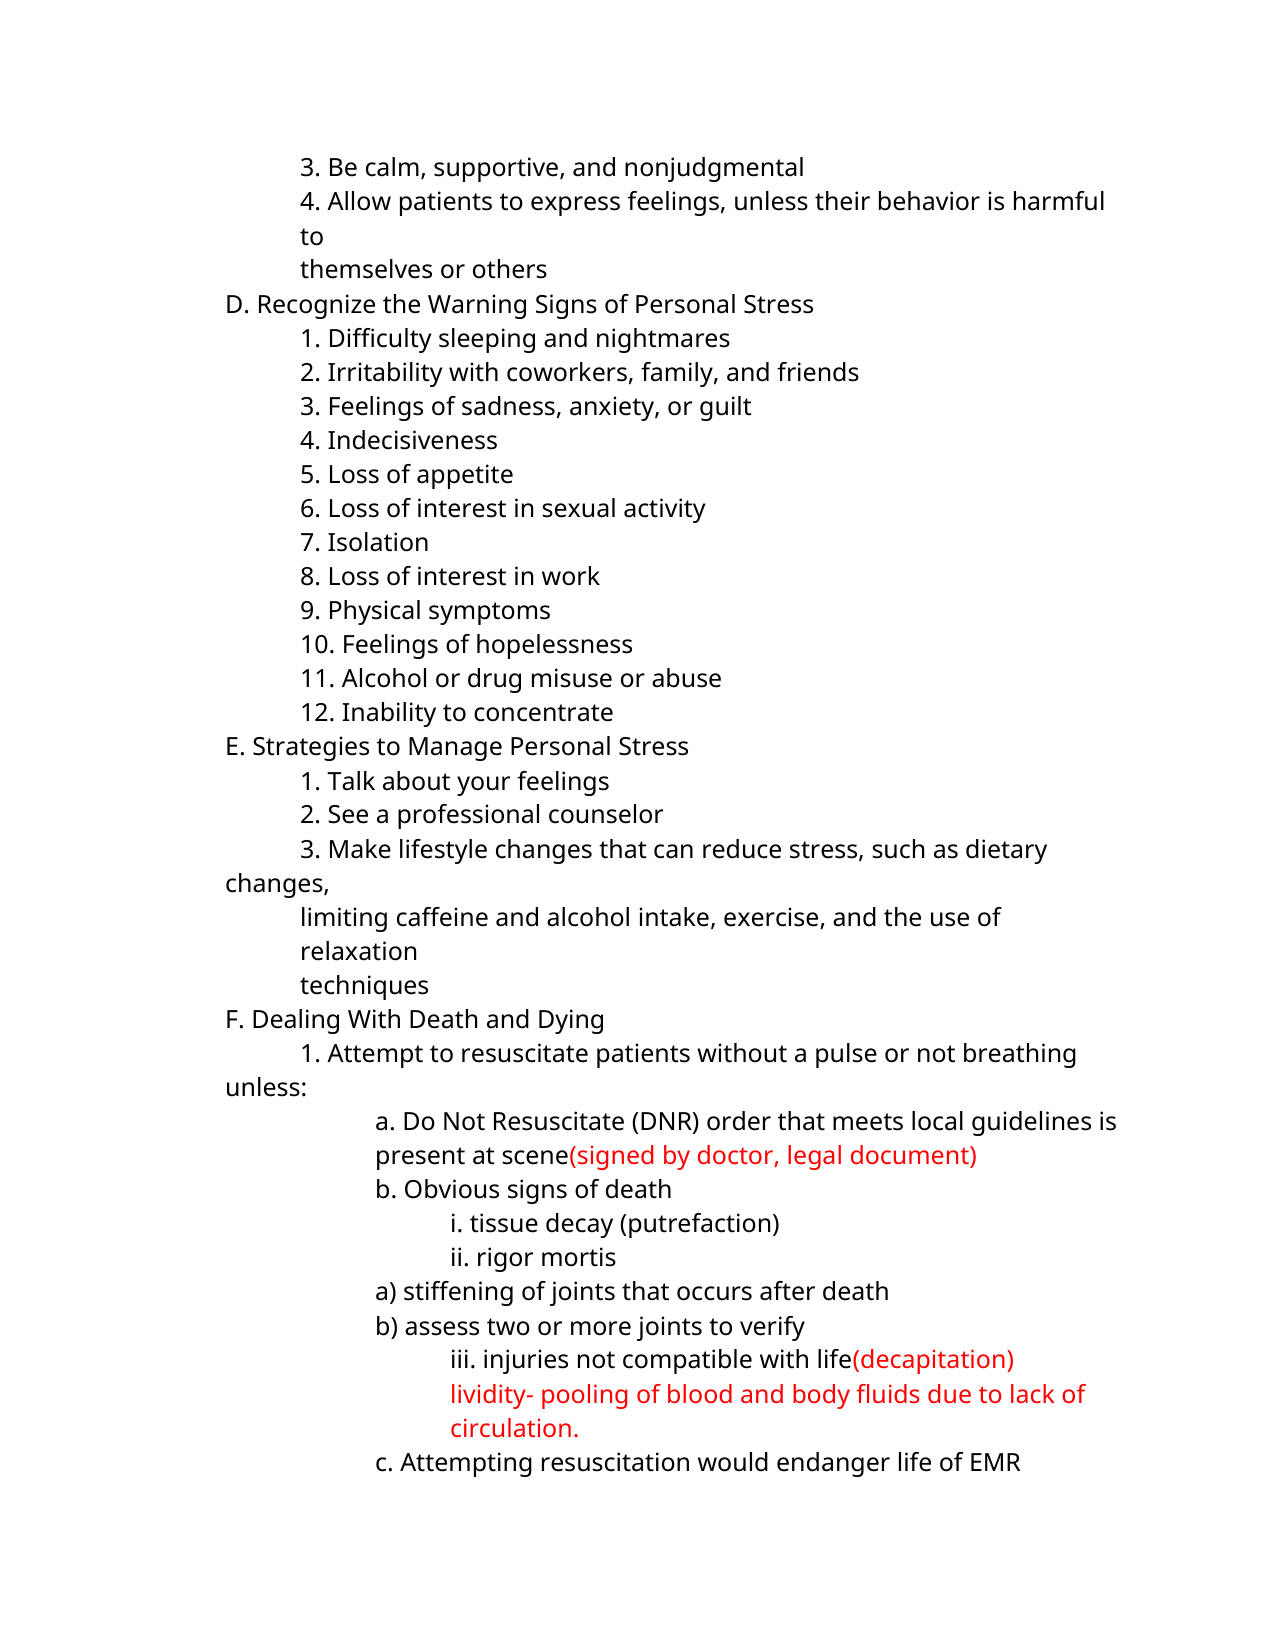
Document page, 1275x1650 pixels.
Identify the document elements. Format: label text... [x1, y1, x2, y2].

text b. Obvious signs of death [375, 1172, 1125, 1206]
text 3. Make lifestyle changes that can reduce stress, such as dietary changes, [225, 831, 1125, 899]
text 1. Talk about your feelings [300, 763, 1125, 797]
text 6. Loss of interest in sexual activity [300, 491, 1125, 525]
text 2. See a professional counselor [300, 797, 1125, 831]
text F. Dealing With Death and Dying [150, 1002, 1125, 1036]
text 2. Irritability with coworkers, family, and friends [300, 354, 1125, 388]
text 3. Be calm, supportive, and nonjudgmental [300, 150, 1125, 184]
text 1. Difficulty sleeping and nightmares [300, 320, 1125, 354]
text 3. Feelings of sadness, anxiety, or guilt [300, 388, 1125, 422]
text a) stiffening of joints that occurs after death [375, 1274, 1125, 1308]
text D. Recognize the Warning Signs of Personal Stress [150, 286, 1125, 320]
text 4. Allow patients to express feelings, unless their behavior is harmful to [300, 184, 1125, 252]
text lividity- pooling of blood and body fluids due to lack of circulation. [450, 1376, 1125, 1444]
text a. Do Not Resuscitate (DNR) order that meets local guidelines is [375, 1104, 1125, 1138]
text 11. Alcohol or drug misuse or abuse [300, 661, 1125, 695]
text techniques [300, 967, 1125, 1002]
text ii. rigor mortis [450, 1240, 1125, 1274]
text 9. Physical symptoms [300, 593, 1125, 627]
text 12. Inability to concentrate [225, 695, 1125, 729]
text 4. Indecisiveness [300, 422, 1125, 457]
text iii. injuries not compatible with life(decapitation) [450, 1342, 1125, 1376]
text limiting caffeine and alcohol intake, exercise, and the use of relaxation [300, 899, 1125, 967]
text 7. Isolation [300, 525, 1125, 559]
text 1. Attempt to resuscitate patients without a pulse or not breathing unless: [225, 1036, 1125, 1104]
text c. Attempting resuscitation would endanger life of EMR [300, 1444, 1125, 1478]
text themselves or others [300, 252, 1125, 286]
text E. Strategies to Manage Personal Stress [150, 729, 1125, 763]
text b) assess two or more joints to verify [375, 1308, 1125, 1342]
text 10. Feelings of hopelessness [300, 627, 1125, 661]
text 5. Loss of appetite [300, 457, 1125, 491]
text i. tissue decay (putrefaction) [450, 1206, 1125, 1240]
text present at scene(signed by doctor, legal document) [375, 1138, 1125, 1172]
text 8. Loss of interest in work [300, 559, 1125, 593]
